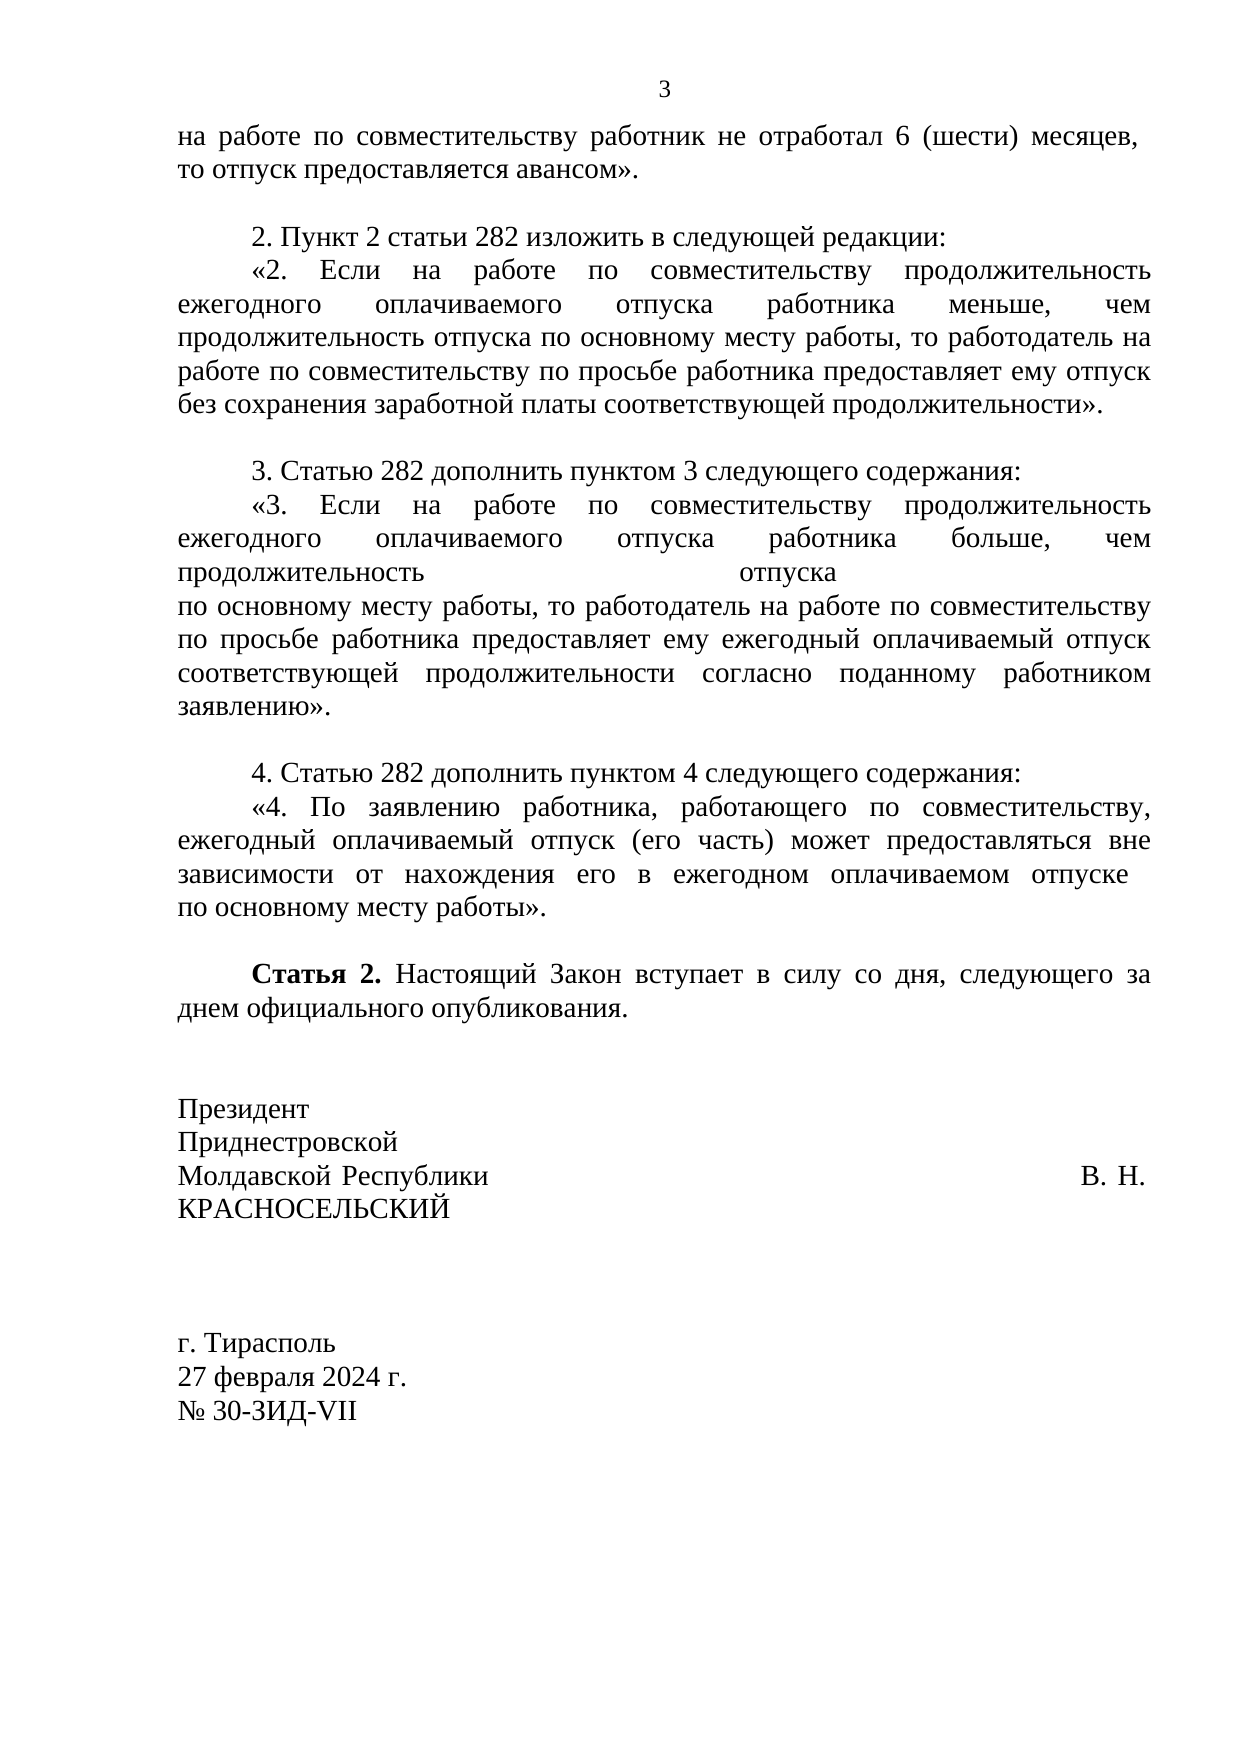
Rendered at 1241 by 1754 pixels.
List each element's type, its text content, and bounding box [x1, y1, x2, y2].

text Приднестровской [177, 1124, 1152, 1158]
text 3. Статью 282 дополнить пунктом 3 следующего содержания: [177, 453, 1152, 487]
text «3. Если на работе по совместительству продолжительность ежегодного оплачиваемого отпуска работника больше, чем продолжительность отпуска по основному месту работы, то работодатель на работе по совместительству по просьбе работника предоставляет ему ежегодный оплачиваемый отпуск соответствующей продолжительности согласно поданному работником заявлению». [177, 487, 1152, 722]
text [177, 118, 1152, 185]
text 27 февраля 2024 г. [177, 1359, 1152, 1393]
text «2. Если на работе по совместительству продолжительность ежегодного оплачиваемого отпуска работника меньше, чем продолжительность отпуска по основному месту работы, то работодатель на работе по совместительству по просьбе работника предоставляет ему отпуск без сохранения заработной платы соответствующей продолжительности». [177, 252, 1152, 420]
text «4. По заявлению работника, работающего по совместительству, ежегодный оплачиваемый отпуск (его часть) может предоставляться вне зависимости от нахождения его в ежегодном оплачиваемом отпуске по основному месту работы». [177, 789, 1152, 923]
text Президент [177, 1091, 1152, 1124]
text 2. Пункт 2 статьи 282 изложить в следующей редакции: [177, 219, 1152, 252]
text Статья 2. Настоящий Закон вступает в силу со дня, следующего за днем официального опубликования. [177, 957, 1152, 1024]
text г. Тирасполь [177, 1326, 1152, 1359]
text Молдавской Республики В. Н. КРАСНОСЕЛЬСКИЙ [177, 1158, 1152, 1225]
text 4. Статью 282 дополнить пунктом 4 следующего содержания: [177, 755, 1152, 789]
text № 30-ЗИД-VII [177, 1393, 1152, 1426]
